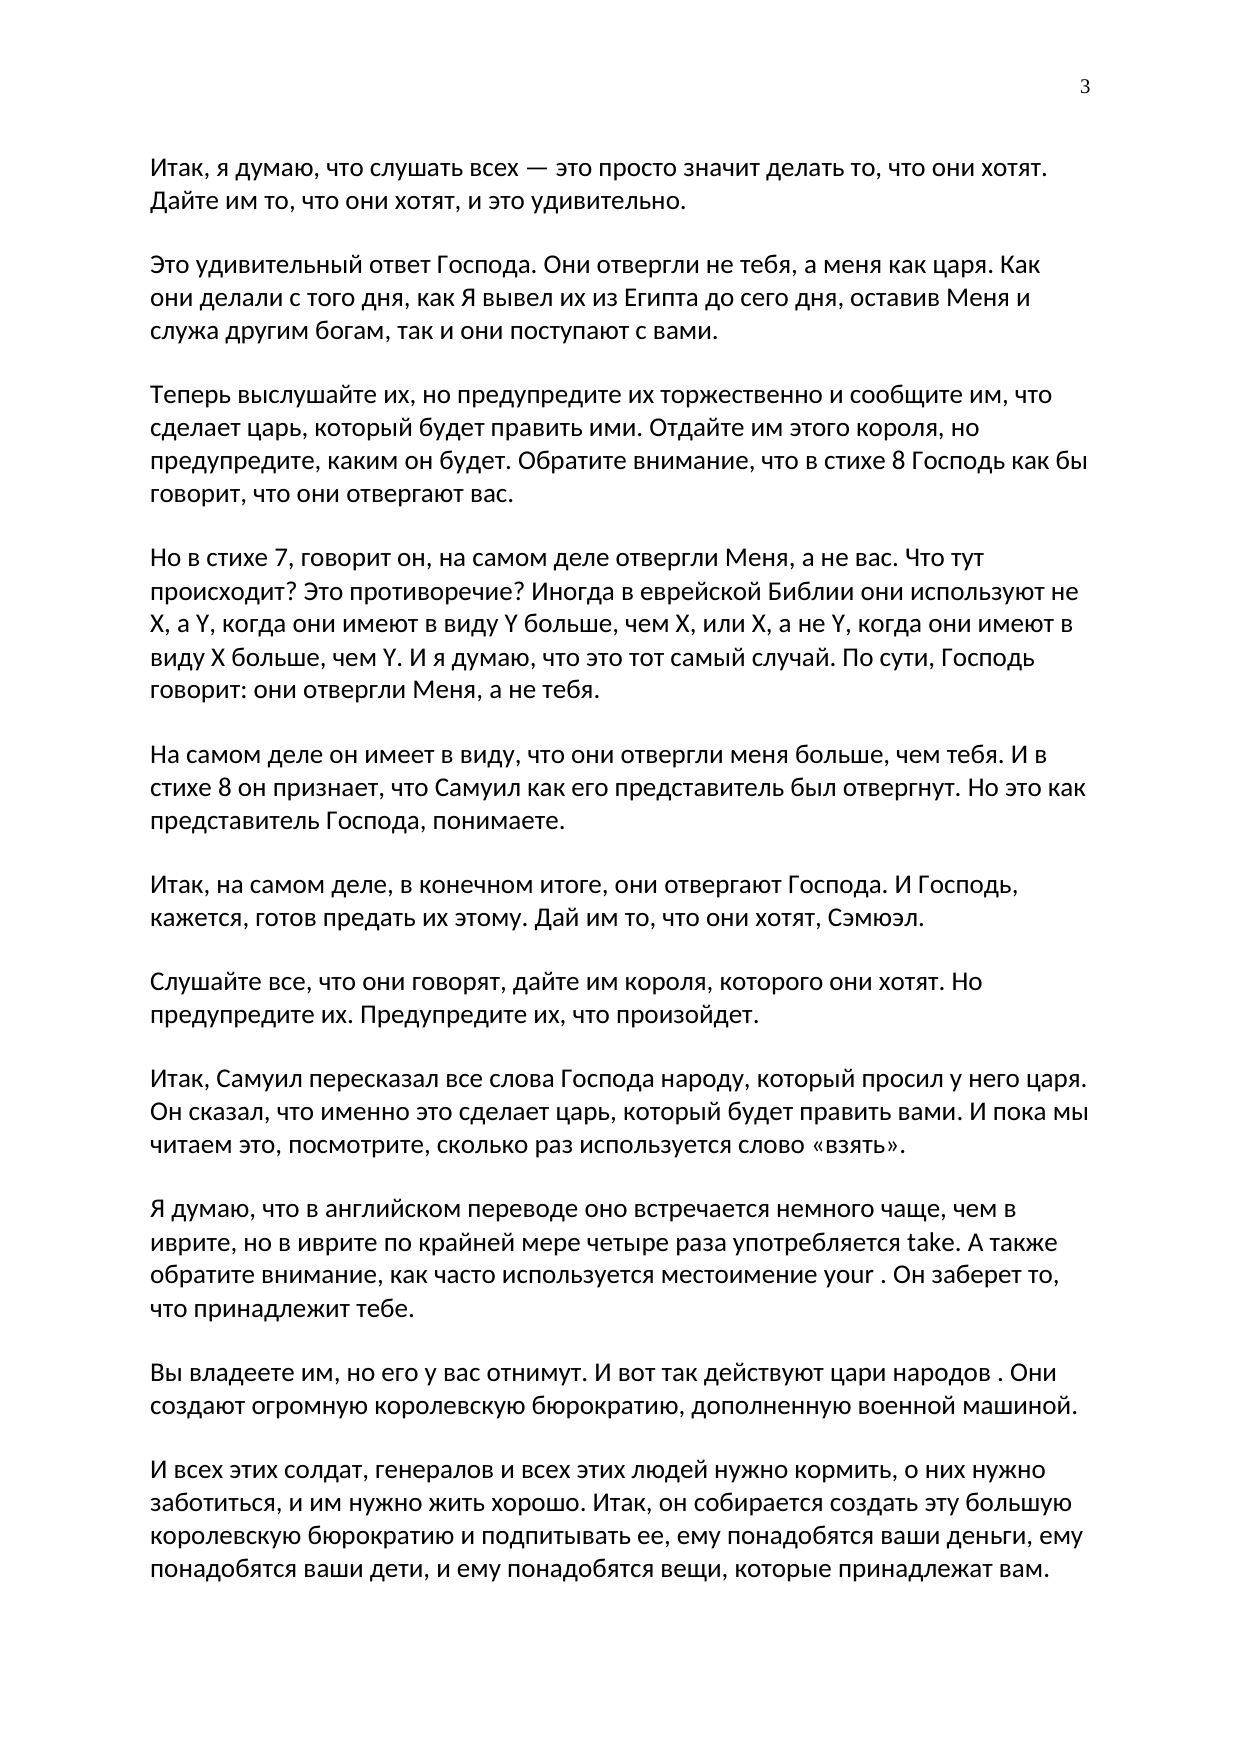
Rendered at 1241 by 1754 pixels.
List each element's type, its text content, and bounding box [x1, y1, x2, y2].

text Итак, на самом деле, в конечном итоге, они отвергают Господа. И Господь, кажется, готов предать их этому. Дай им то, что они хотят, Сэмюэл. [150, 867, 1090, 933]
text Но в стихе 7, говорит он, на самом деле отвергли Меня, а не вас. Что тут происходит? Это противоречие? Иногда в еврейской Библии они используют не X, а Y, когда они имеют в виду Y больше, чем X, или X, а не Y, когда они имеют в виду X больше, чем Y. И я думаю, что это тот самый случай. По сути, Господь говорит: они отвергли Меня, а не тебя. [150, 541, 1090, 706]
text Я думаю, что в английском переводе оно встречается немного чаще, чем в иврите, но в иврите по крайней мере четыре раза употребляется take. А также обратите внимание, как часто используется местоимение your . Он заберет то, что принадлежит тебе. [150, 1192, 1090, 1324]
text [150, 150, 1090, 216]
text Это удивительный ответ Господа. Они отвергли не тебя, а меня как царя. Как они делали с того дня, как Я вывел их из Египта до сего дня, оставив Меня и служа другим богам, так и они поступают с вами. [150, 247, 1090, 346]
text На самом деле он имеет в виду, что они отвергли меня больше, чем тебя. И в стихе 8 он признает, что Самуил как его представитель был отвергнут. Но это как представитель Господа, понимаете. [150, 737, 1090, 836]
text Итак, Самуил пересказал все слова Господа народу, который просил у него царя. Он сказал, что именно это сделает царь, который будет править вами. И пока мы читаем это, посмотрите, сколько раз используется слово «взять». [150, 1061, 1090, 1161]
text Теперь выслушайте их, но предупредите их торжественно и сообщите им, что сделает царь, который будет править ими. Отдайте им этого короля, но предупредите, каким он будет. Обратите внимание, что в стихе 8 Господь как бы говорит, что они отвергают вас. [150, 377, 1090, 509]
text Слушайте все, что они говорят, дайте им короля, которого они хотят. Но предупредите их. Предупредите их, что произойдет. [150, 964, 1090, 1030]
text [150, 1452, 1090, 1584]
text Вы владеете им, но его у вас отнимут. И вот так действуют цари народов . Они создают огромную королевскую бюрократию, дополненную военной машиной. [150, 1355, 1090, 1421]
